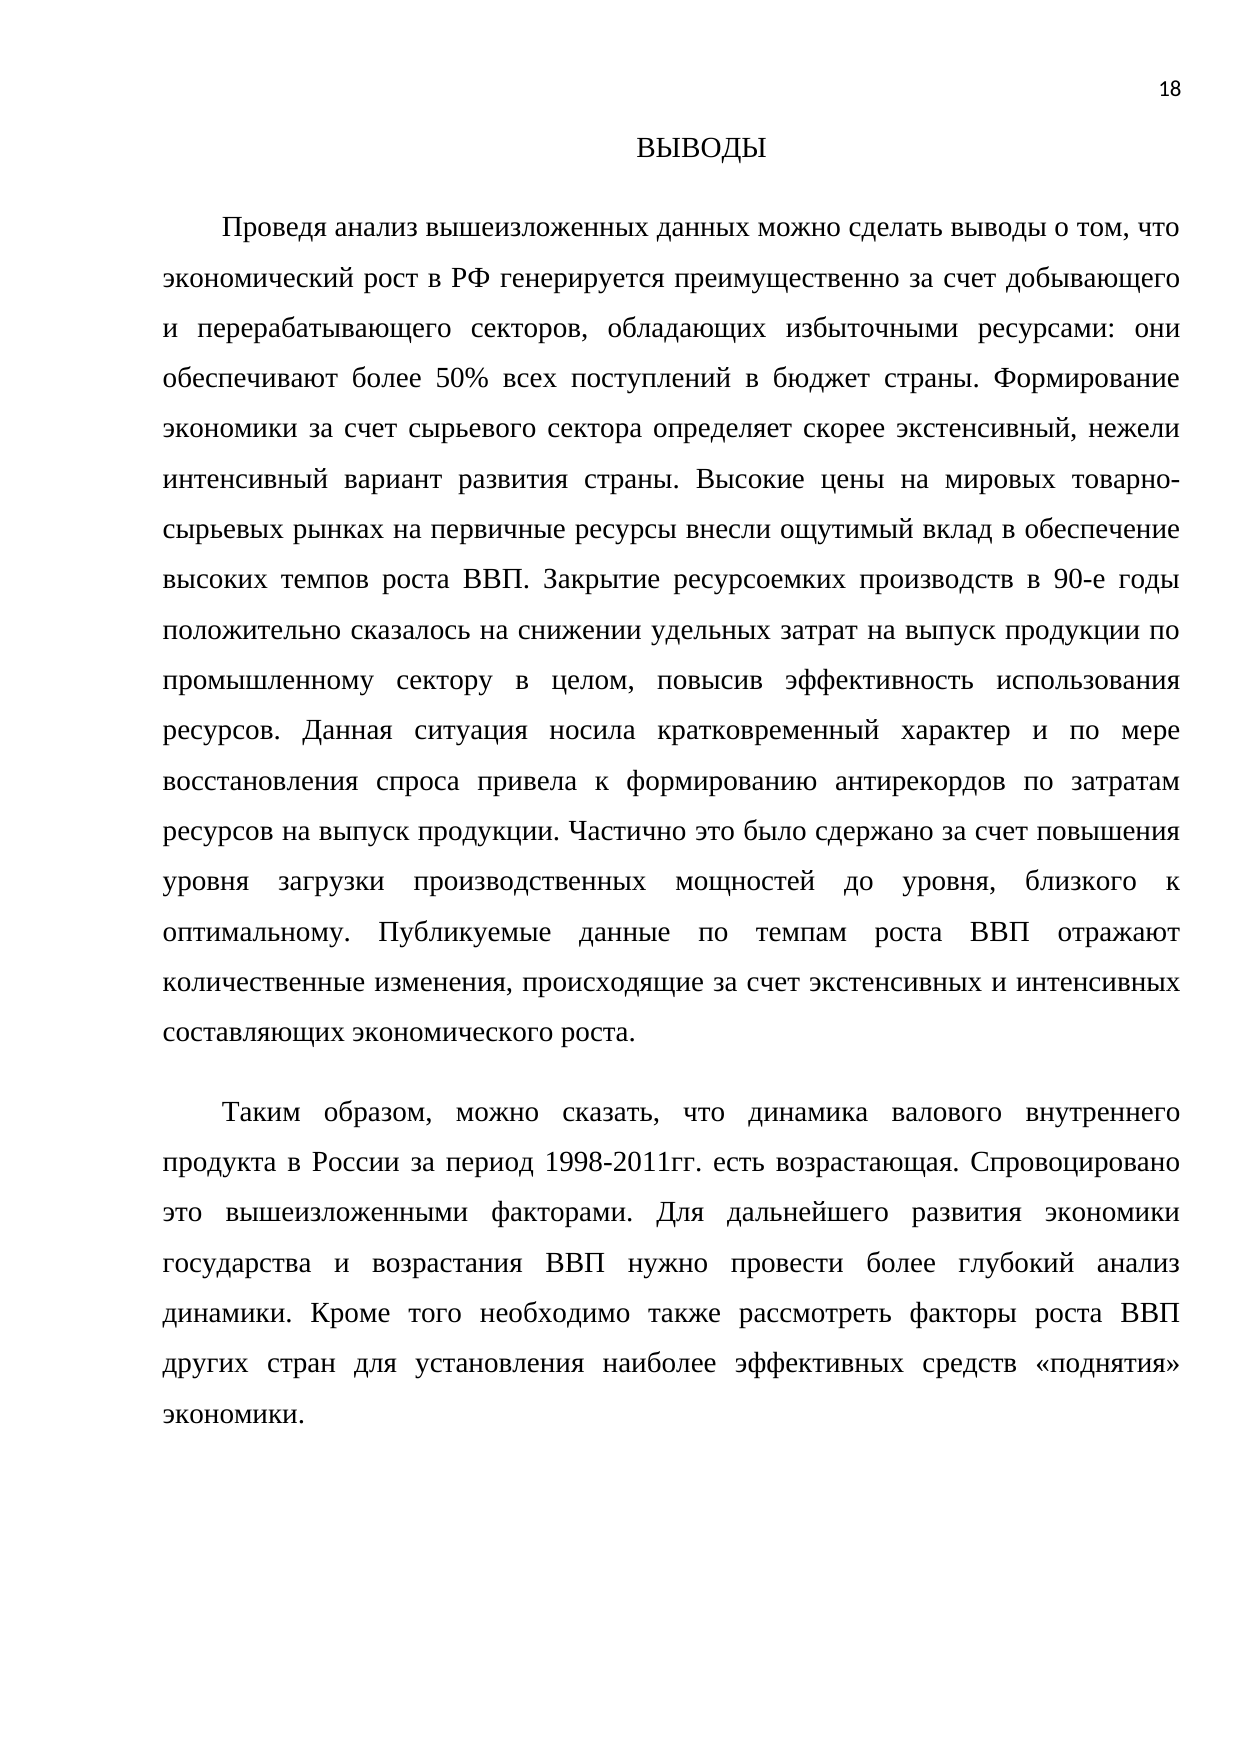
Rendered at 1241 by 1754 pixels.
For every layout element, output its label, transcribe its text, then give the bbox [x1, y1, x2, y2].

text ВЫВОДЫ [222, 130, 1181, 163]
text Проведя анализ вышеизложенных данных можно сделать выводы о том, что экономический рост в РФ генерируется преимущественно за счет добывающего и перерабатывающего секторов, обладающих избыточными ресурсами: они обеспечивают более 50% всех поступлений в бюджет страны. Формирование экономики за счет сырьевого сектора определяет скорее экстенсивный, нежели интенсивный вариант развития страны. Высокие цены на мировых товарно-сырьевых рынках на первичные ресурсы внесли ощутимый вклад в обеспечение высоких темпов роста ВВП. Закрытие ресурсоемких производств в 90-е годы положительно сказалось на снижении удельных затрат на выпуск продукции по промышленному сектору в целом, повысив эффективность использования ресурсов. Данная ситуация носила кратковременный характер и по мере восстановления спроса привела к формированию антирекордов по затратам ресурсов на выпуск продукции. Частично это было сдержано за счет повышения уровня загрузки производственных мощностей до уровня, близкого к оптимальному. Публикуемые данные по темпам роста ВВП отражают количественные изменения, происходящие за счет экстенсивных и интенсивных составляющих экономического роста. [162, 209, 1181, 1048]
text Таким образом, можно сказать, что динамика валового внутреннего продукта в России за период 1998-2011гг. есть возрастающая. Спровоцировано это вышеизложенными факторами. Для дальнейшего развития экономики государства и возрастания ВВП нужно провести более глубокий анализ динамики. Кроме того необходимо также рассмотреть факторы роста ВВП других стран для установления наиболее эффективных средств «поднятия» экономики. [162, 1094, 1181, 1429]
